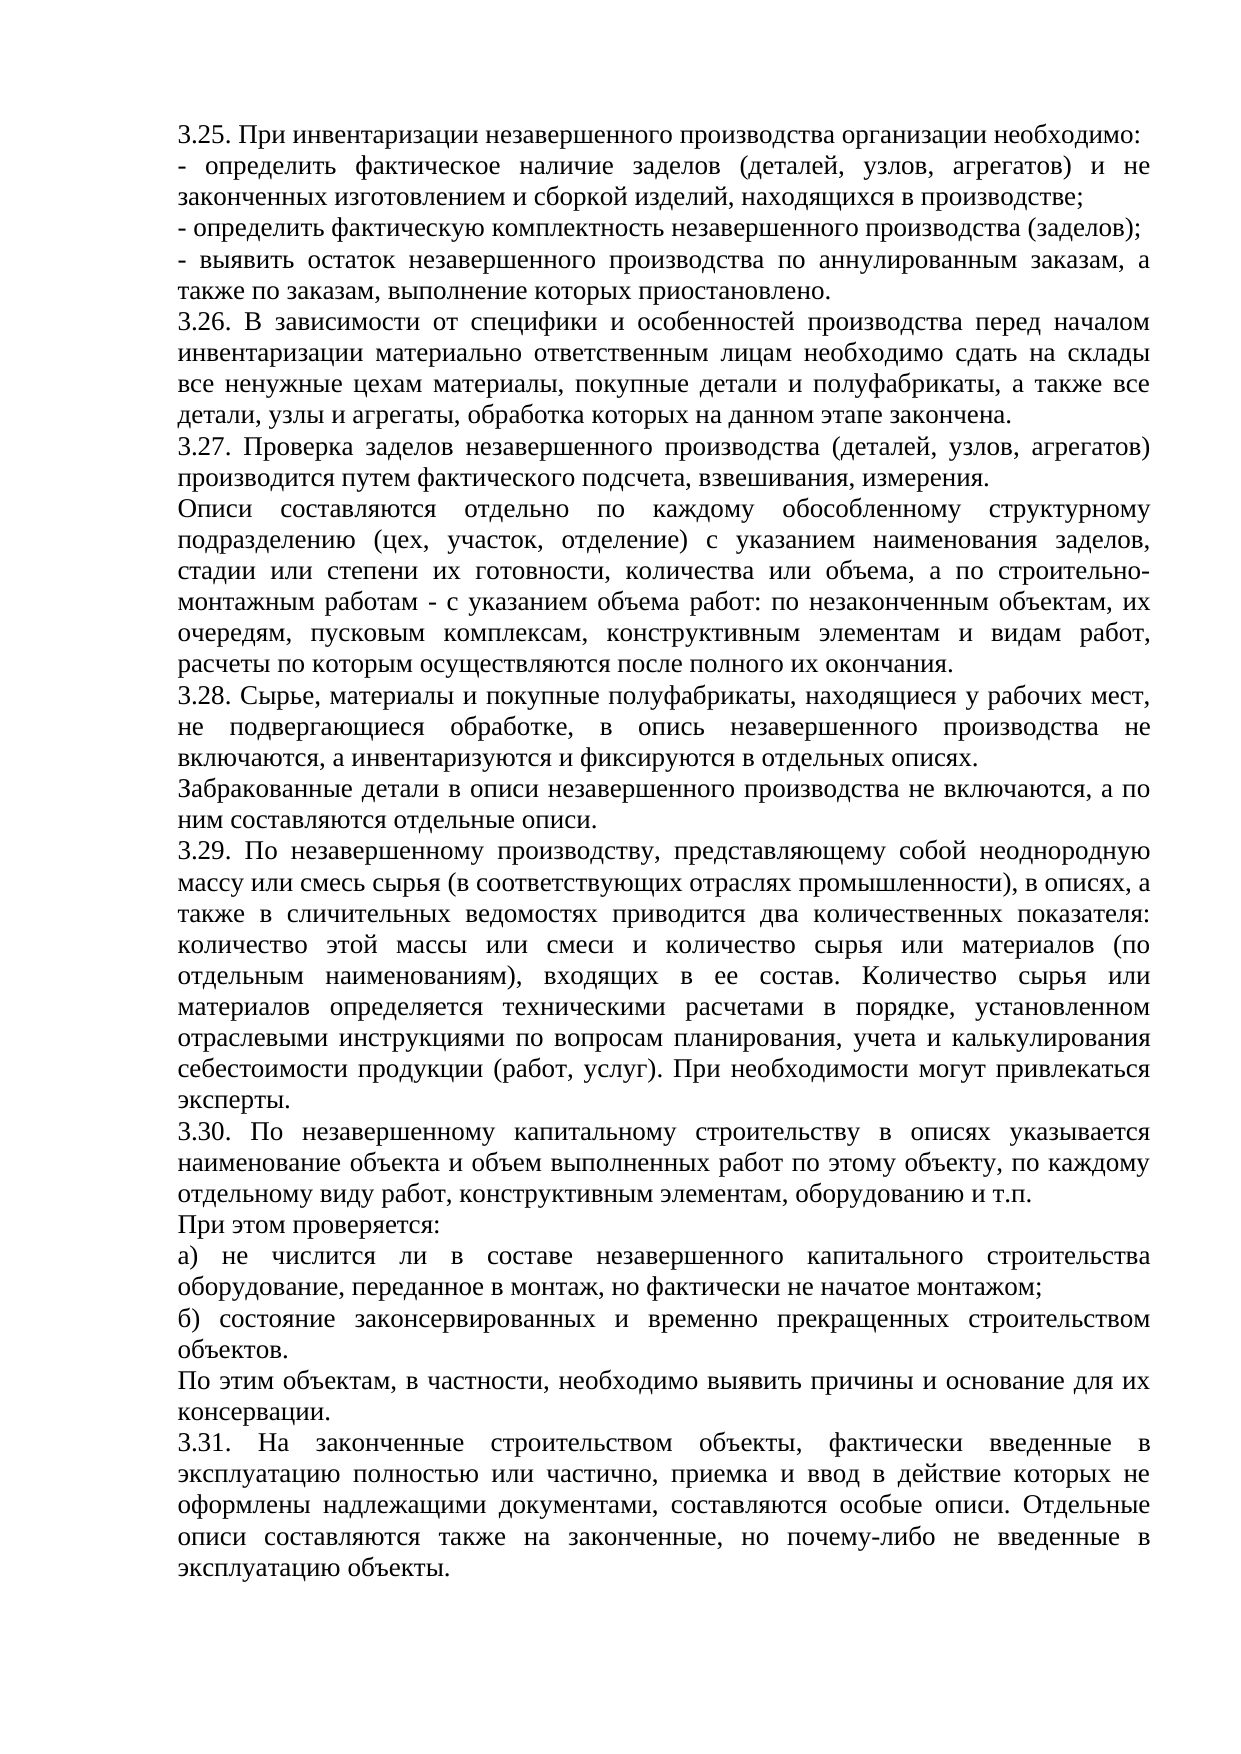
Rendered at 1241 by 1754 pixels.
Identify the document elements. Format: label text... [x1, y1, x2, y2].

text б) состояние законсервированных и временно прекращенных строительством объектов. [177, 1302, 1152, 1364]
text 3.30. По незавершенному капитальному строительству в описях указывается наименование объекта и объем выполненных работ по этому объекту, по каждому отдельному виду работ, конструктивным элементам, оборудованию и т.п. [177, 1115, 1152, 1208]
text Забракованные детали в описи незавершенного производства не включаются, а по ним составляются отдельные описи. [177, 772, 1152, 834]
text 3.25. При инвентаризации незавершенного производства организации необходимо: [177, 118, 1152, 149]
text 3.28. Сырье, материалы и покупные полуфабрикаты, находящиеся у рабочих мест, не подвергающиеся обработке, в опись незавершенного производства не включаются, а инвентаризуются и фиксируются в отдельных описях. [177, 679, 1152, 772]
text - выявить остаток незавершенного производства по аннулированным заказам, а также по заказам, выполнение которых приостановлено. [177, 243, 1152, 305]
text 3.31. На законченные строительством объекты, фактически введенные в эксплуатацию полностью или частично, приемка и ввод в действие которых не оформлены надлежащими документами, составляются особые описи. Отдельные описи составляются также на законченные, но почему-либо не введенные в эксплуатацию объекты. [177, 1426, 1152, 1582]
text 3.29. По незавершенному производству, представляющему собой неоднородную массу или смесь сырья (в соответствующих отраслях промышленности), в описях, а также в сличительных ведомостях приводится два количественных показателя: количество этой массы или смеси и количество сырья или материалов (по отдельным наименованиям), входящих в ее состав. Количество сырья или материалов определяется техническими расчетами в порядке, установленном отраслевыми инструкциями по вопросам планирования, учета и калькулирования себестоимости продукции (работ, услуг). При необходимости могут привлекаться эксперты. [177, 834, 1152, 1115]
text а) не числится ли в составе незавершенного капитального строительства оборудование, переданное в монтаж, но фактически не начатое монтажом; [177, 1239, 1152, 1302]
text 3.26. В зависимости от специфики и особенностей производства перед началом инвентаризации материально ответственным лицам необходимо сдать на склады все ненужные цехам материалы, покупные детали и полуфабрикаты, а также все детали, узлы и агрегаты, обработка которых на данном этапе закончена. [177, 305, 1152, 429]
text При этом проверяется: [177, 1208, 1152, 1239]
text - определить фактическое наличие заделов (деталей, узлов, агрегатов) и не законченных изготовлением и сборкой изделий, находящихся в производстве; [177, 149, 1152, 212]
text По этим объектам, в частности, необходимо выявить причины и основание для их консервации. [177, 1364, 1152, 1426]
text - определить фактическую комплектность незавершенного производства (заделов); [177, 212, 1152, 243]
text 3.27. Проверка заделов незавершенного производства (деталей, узлов, агрегатов) производится путем фактического подсчета, взвешивания, измерения. [177, 429, 1152, 492]
text Описи составляются отдельно по каждому обособленному структурному подразделению (цех, участок, отделение) с указанием наименования заделов, стадии или степени их готовности, количества или объема, а по строительно-монтажным работам - с указанием объема работ: по незаконченным объектам, их очередям, пусковым комплексам, конструктивным элементам и видам работ, расчеты по которым осуществляются после полного их окончания. [177, 492, 1152, 679]
